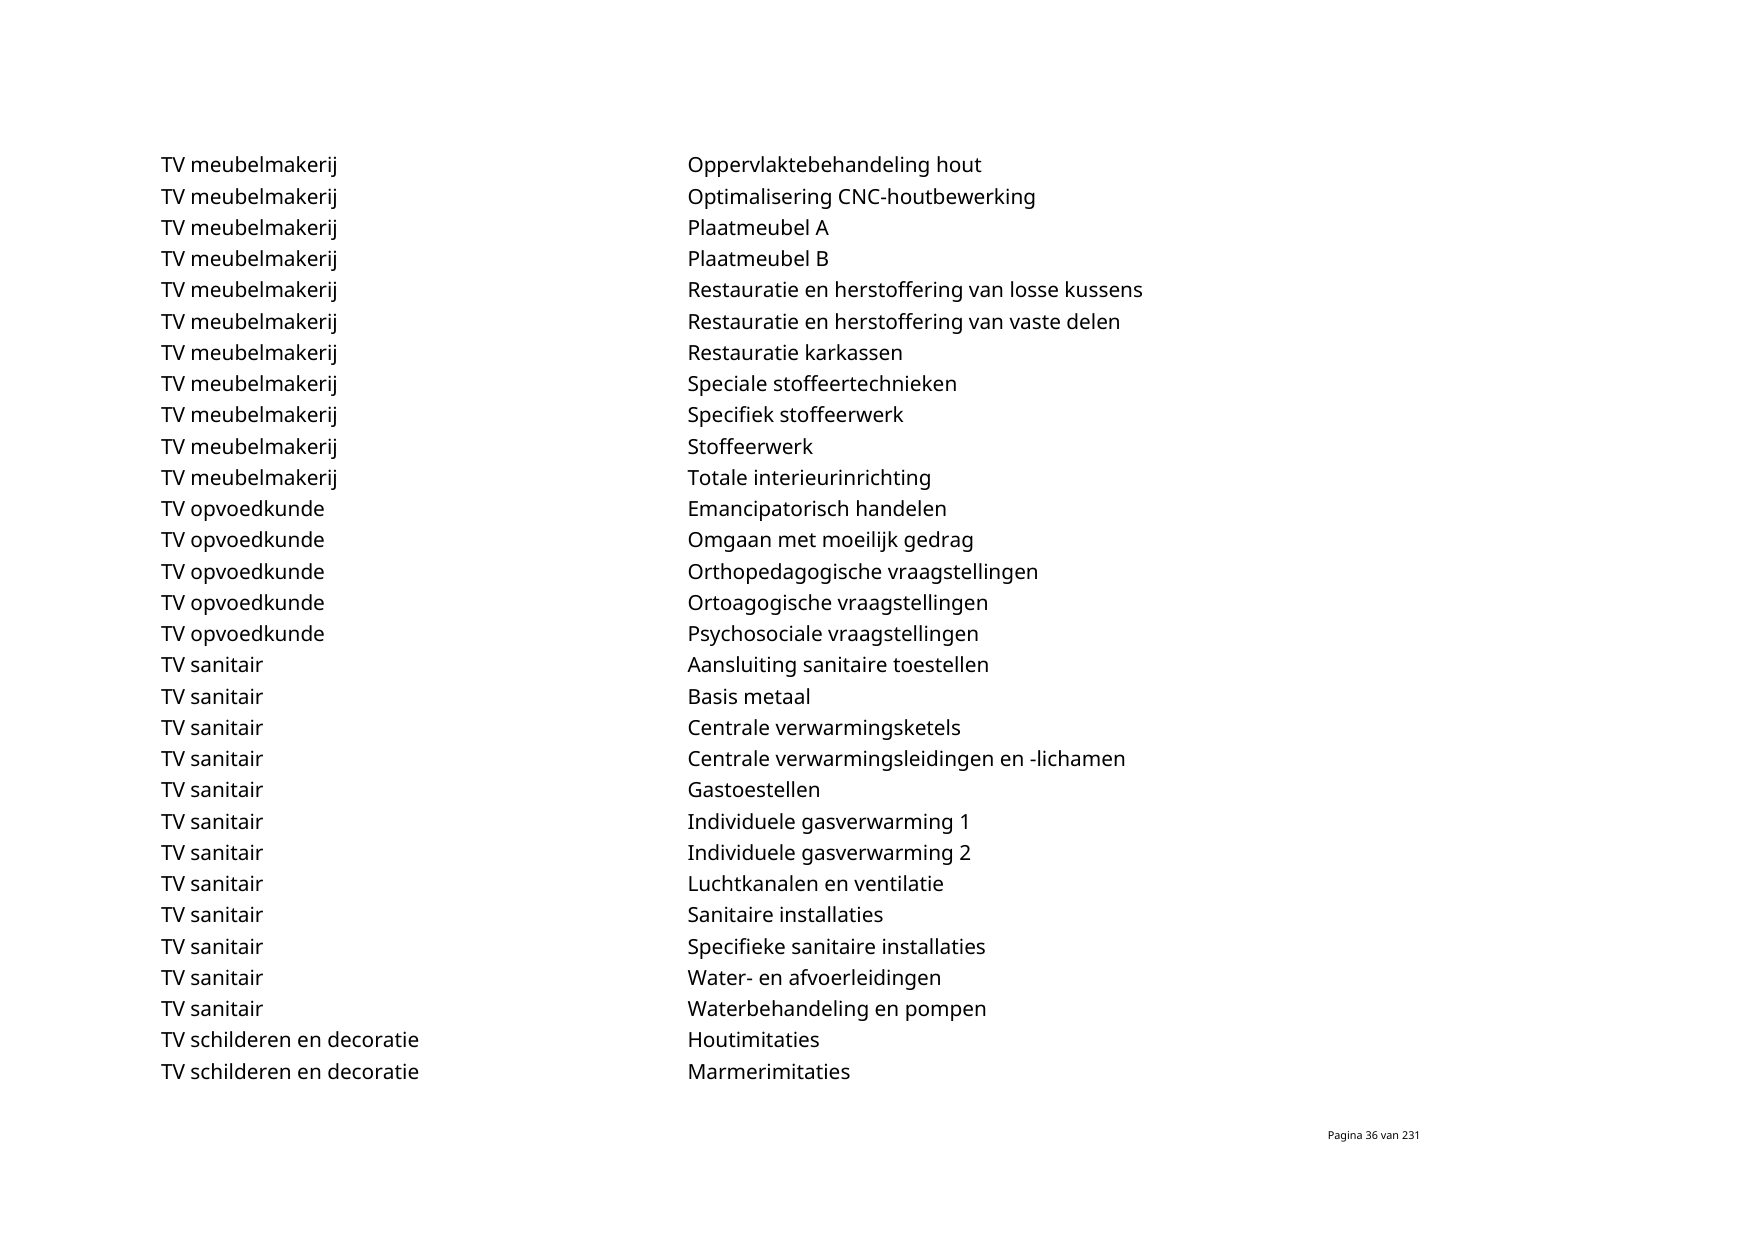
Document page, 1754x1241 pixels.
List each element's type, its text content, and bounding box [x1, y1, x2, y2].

table_cell TV opvoedkunde [154, 523, 680, 554]
table_cell Plaatmeubel B [680, 241, 1641, 273]
table_cell TV meubelmakerij [154, 429, 680, 460]
table_cell Individuele gasverwarming 2 [680, 835, 1641, 866]
table_cell Speciale stoffeertechnieken [680, 366, 1641, 398]
table_cell TV sanitair [154, 929, 680, 960]
table_cell TV meubelmakerij [154, 335, 680, 366]
table_cell Restauratie en herstoffering van vaste delen [680, 304, 1641, 335]
table_cell Basis metaal [680, 679, 1641, 710]
table_cell TV sanitair [154, 710, 680, 741]
table_cell Centrale verwarmingsketels [680, 710, 1641, 741]
table_cell Oppervlaktebehandeling hout [680, 148, 1641, 179]
table_cell TV sanitair [154, 679, 680, 710]
table_cell Orthopedagogische vraagstellingen [680, 554, 1641, 585]
table_cell Houtimitaties [680, 1023, 1641, 1054]
table_cell TV meubelmakerij [154, 398, 680, 429]
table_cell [154, 1054, 680, 1085]
table_cell TV meubelmakerij [154, 241, 680, 273]
table_cell TV sanitair [154, 960, 680, 991]
table_cell Optimalisering CNC-houtbewerking [680, 179, 1641, 210]
table_cell Individuele gasverwarming 1 [680, 804, 1641, 835]
table_cell TV meubelmakerij [154, 460, 680, 491]
table_cell Specifiek stoffeerwerk [680, 398, 1641, 429]
table_cell TV sanitair [154, 991, 680, 1023]
table_cell Specifieke sanitaire installaties [680, 929, 1641, 960]
table_cell TV sanitair [154, 804, 680, 835]
table_cell Marmerimitaties [680, 1054, 1641, 1085]
table_cell Water- en afvoerleidingen [680, 960, 1641, 991]
table_cell Waterbehandeling en pompen [680, 991, 1641, 1023]
table_cell Luchtkanalen en ventilatie [680, 866, 1641, 898]
table_cell Plaatmeubel A [680, 210, 1641, 241]
table_cell TV meubelmakerij [154, 179, 680, 210]
table_cell Centrale verwarmingsleidingen en -lichamen [680, 741, 1641, 773]
table_cell TV meubelmakerij [154, 366, 680, 398]
table_cell Stoffeerwerk [680, 429, 1641, 460]
table_cell Sanitaire installaties [680, 898, 1641, 929]
table_cell TV sanitair [154, 835, 680, 866]
table_cell Emancipatorisch handelen [680, 491, 1641, 523]
table_cell TV opvoedkunde [154, 491, 680, 523]
table_cell TV sanitair [154, 741, 680, 773]
table_cell Totale interieurinrichting [680, 460, 1641, 491]
table_cell TV sanitair [154, 898, 680, 929]
table_cell TV schilderen en decoratie [154, 1023, 680, 1054]
table_cell TV meubelmakerij [154, 273, 680, 304]
table_cell TV opvoedkunde [154, 616, 680, 648]
table_cell TV opvoedkunde [154, 554, 680, 585]
table_cell TV meubelmakerij [154, 148, 680, 179]
table_cell Aansluiting sanitaire toestellen [680, 648, 1641, 679]
table_cell Restauratie en herstoffering van losse kussens [680, 273, 1641, 304]
table_cell Psychosociale vraagstellingen [680, 616, 1641, 648]
table_cell TV opvoedkunde [154, 585, 680, 616]
table_cell TV sanitair [154, 773, 680, 804]
table_cell Gastoestellen [680, 773, 1641, 804]
table_cell Omgaan met moeilijk gedrag [680, 523, 1641, 554]
table_cell TV meubelmakerij [154, 304, 680, 335]
table_cell Ortoagogische vraagstellingen [680, 585, 1641, 616]
table_cell TV sanitair [154, 866, 680, 898]
table_cell TV sanitair [154, 648, 680, 679]
table_cell Restauratie karkassen [680, 335, 1641, 366]
table_cell TV meubelmakerij [154, 210, 680, 241]
